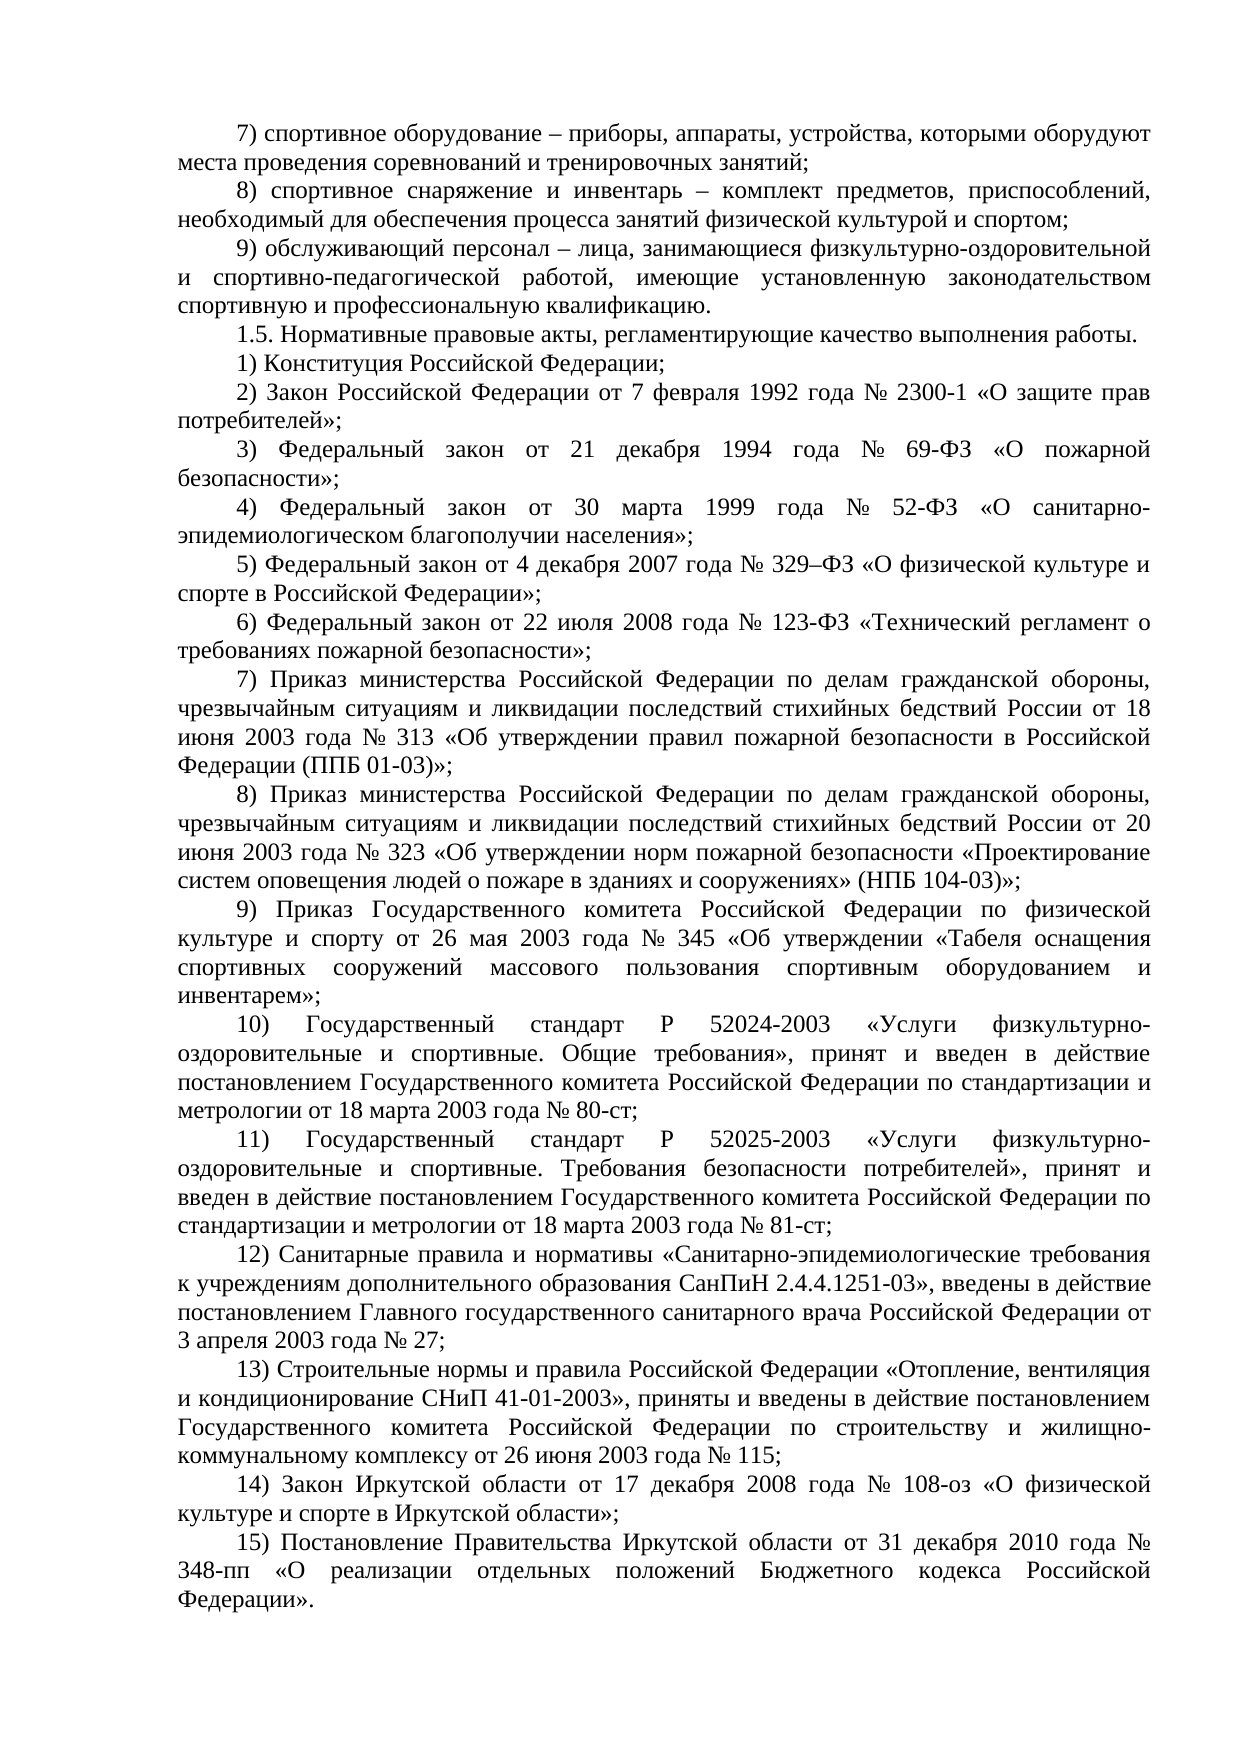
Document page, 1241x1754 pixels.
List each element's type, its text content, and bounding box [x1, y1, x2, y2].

text 8) Приказ министерства Российской Федерации по делам гражданской обороны, чрезвычайным ситуациям и ликвидации последствий стихийных бедствий России от 20 июня 2003 года № 323 «Об утверждении норм пожарной безопасности «Проектирование систем оповещения людей о пожаре в зданиях и сооружениях» (НПБ 104-03)»; [177, 779, 1152, 894]
text 7) Приказ министерства Российской Федерации по делам гражданской обороны, чрезвычайным ситуациям и ликвидации последствий стихийных бедствий России от 18 июня 2003 года № 313 «Об утверждении правил пожарной безопасности в Российской Федерации (ППБ 01-03)»; [177, 664, 1152, 779]
text 12) Санитарные правила и нормативы «Санитарно-эпидемиологические требования к учреждениям дополнительного образования СанПиН 2.4.4.1251-03», введены в действие постановлением Главного государственного санитарного врача Российской Федерации от 3 апреля 2003 года № 27; [177, 1239, 1152, 1354]
text 14) Закон Иркутской области от 17 декабря 2008 года № 108-оз «О физической культуре и спорте в Иркутской области»; [177, 1469, 1152, 1527]
text 9) Приказ Государственного комитета Российской Федерации по физической культуре и спорту от 26 мая 2003 года № 345 «Об утверждении «Табеля оснащения спортивных сооружений массового пользования спортивным оборудованием и инвентарем»; [177, 894, 1152, 1009]
text 5) Федеральный закон от 4 декабря 2007 года № 329–ФЗ «О физической культуре и спорте в Российской Федерации»; [177, 549, 1152, 607]
text 10) Государственный стандарт Р 52024-2003 «Услуги физкультурно-оздоровительные и спортивные. Общие требования», принят и введен в действие постановлением Государственного комитета Российской Федерации по стандартизации и метрологии от 18 марта 2003 года № 80-ст; [177, 1009, 1152, 1124]
text 9) обслуживающий персонал – лица, занимающиеся физкультурно-оздоровительной и спортивно-педагогической работой, имеющие установленную законодательством спортивную и профессиональную квалификацию. [177, 233, 1152, 319]
text 8) спортивное снаряжение и инвентарь – комплект предметов, приспособлений, необходимый для обеспечения процесса занятий физической культурой и спортом; [177, 176, 1152, 233]
text 7) спортивное оборудование – приборы, аппараты, устройства, которыми оборудуют места проведения соревнований и тренировочных занятий; [177, 118, 1152, 176]
text 15) Постановление Правительства Иркутской области от 31 декабря 2010 года № 348-пп «О реализации отдельных положений Бюджетного кодекса Российской Федерации». [177, 1527, 1152, 1613]
text 11) Государственный стандарт Р 52025-2003 «Услуги физкультурно-оздоровительные и спортивные. Требования безопасности потребителей», принят и введен в действие постановлением Государственного комитета Российской Федерации по стандартизации и метрологии от 18 марта 2003 года № 81-ст; [177, 1124, 1152, 1239]
text 1.5. Нормативные правовые акты, регламентирующие качество выполнения работы. [177, 319, 1152, 348]
text 1) Конституция Российской Федерации; [177, 348, 1152, 377]
text 13) Строительные нормы и правила Российской Федерации «Отопление, вентиляция и кондиционирование СНиП 41-01-2003», приняты и введены в действие постановлением Государственного комитета Российской Федерации по строительству и жилищно-коммунальному комплексу от 26 июня 2003 года № 115; [177, 1354, 1152, 1469]
text 2) Закон Российской Федерации от 7 февраля 1992 года № 2300-1 «О защите прав потребителей»; [177, 377, 1152, 434]
text 6) Федеральный закон от 22 июля 2008 года № 123-ФЗ «Технический регламент о требованиях пожарной безопасности»; [177, 607, 1152, 664]
text 4) Федеральный закон от 30 марта 1999 года № 52-ФЗ «О санитарно-эпидемиологическом благополучии населения»; [177, 492, 1152, 549]
text 3) Федеральный закон от 21 декабря 1994 года № 69-ФЗ «О пожарной безопасности»; [177, 434, 1152, 492]
